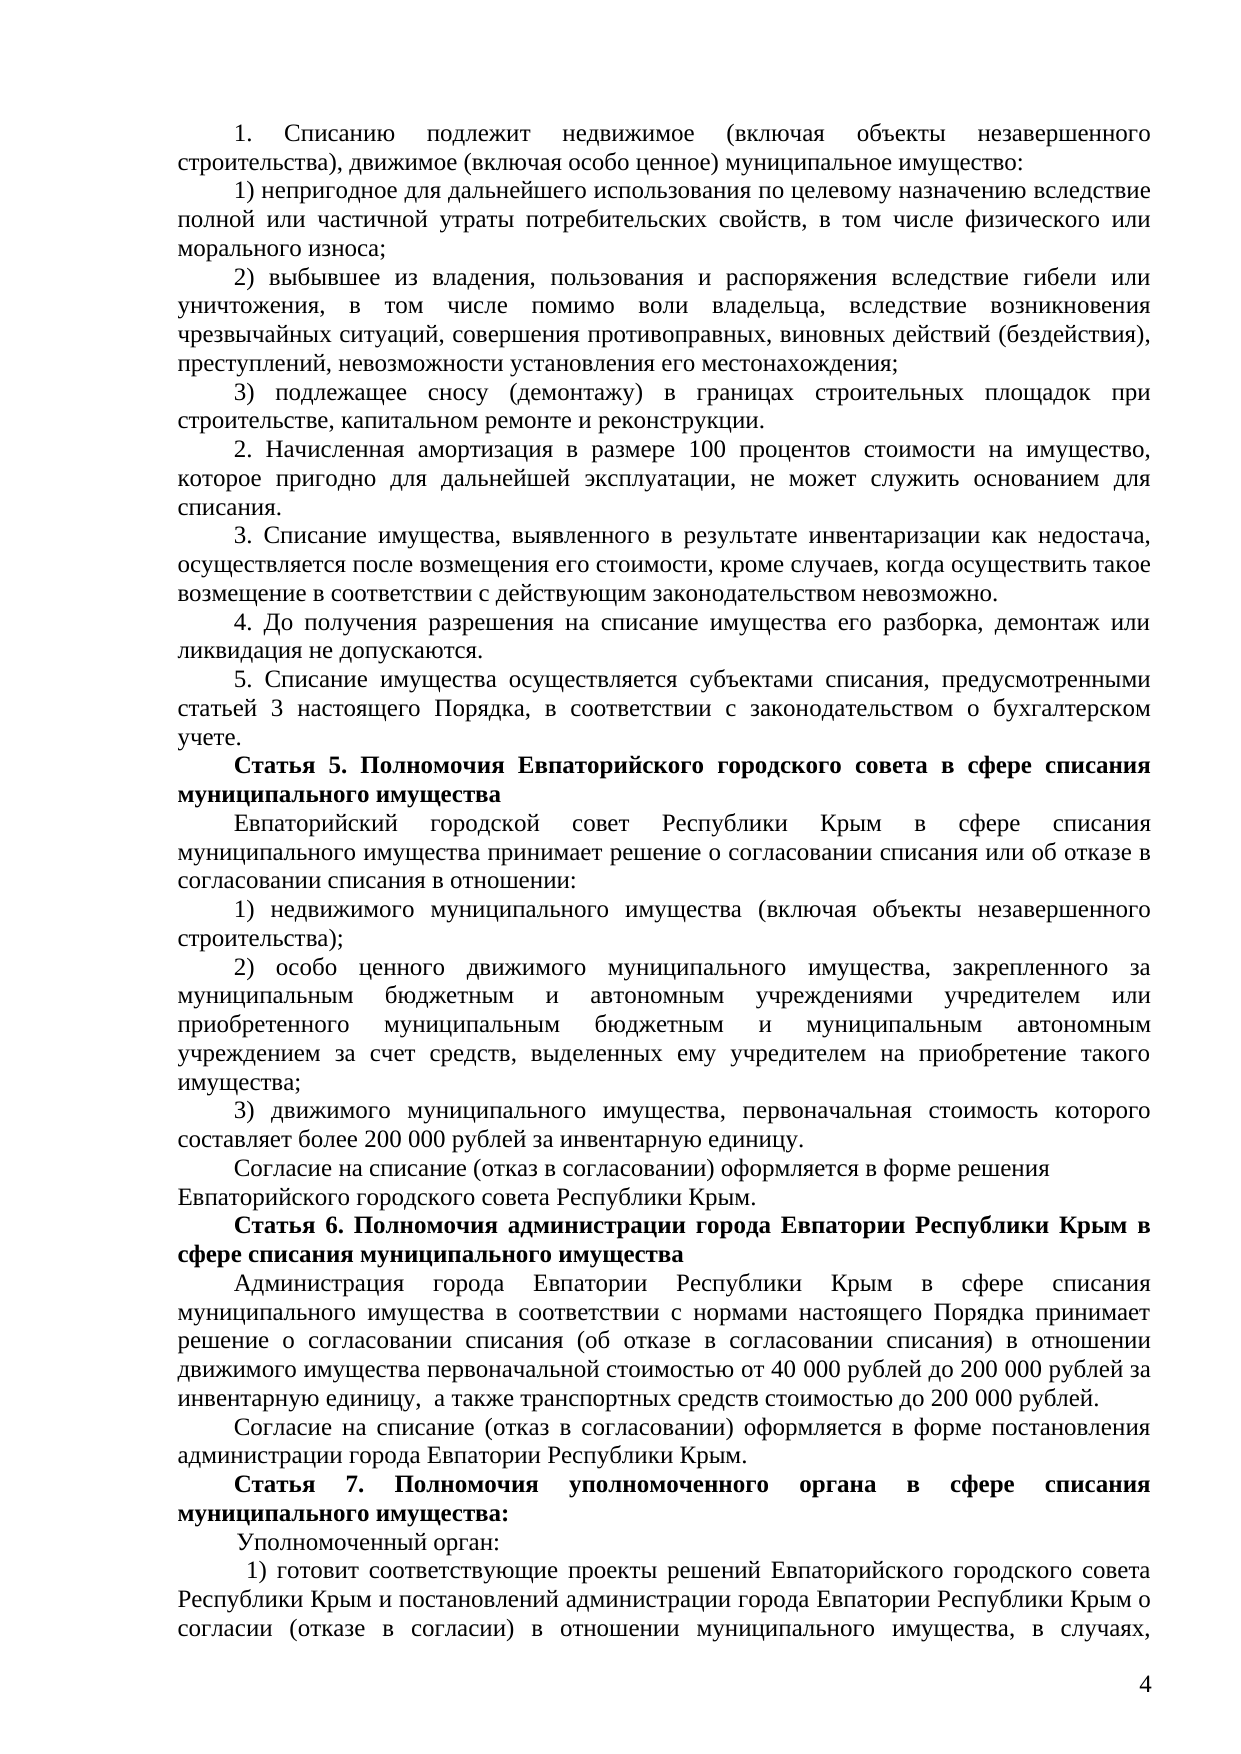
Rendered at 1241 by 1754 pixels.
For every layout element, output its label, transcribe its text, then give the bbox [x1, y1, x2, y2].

title Статья 6. Полномочия администрации города Евпатории Республики Крым в сфере списания муниципального имущества [177, 1211, 1152, 1268]
text Согласие на списание (отказ в согласовании) оформляется в форме решения Евпаторийского городского совета Республики Крым. [177, 1153, 1152, 1211]
text Администрация города Евпатории Республики Крым в сфере списания муниципального имущества в соответствии с нормами настоящего Порядка принимает решение о согласовании списания (об отказе в согласовании списания) в отношении движимого имущества первоначальной стоимостью от 40 000 рублей до 200 000 рублей за инвентарную единицу, а также транспортных средств стоимостью до 200 000 рублей. [177, 1268, 1152, 1412]
title Статья 5. Полномочия Евпаторийского городского совета в сфере списания муниципального имущества [177, 751, 1152, 808]
text Евпаторийский городской совет Республики Крым в сфере списания муниципального имущества принимает решение о согласовании списания или об отказе в согласовании списания в отношении: [177, 808, 1152, 894]
text 3) движимого муниципального имущества, первоначальная стоимость которого составляет более 200 000 рублей за инвентарную единицу. [177, 1096, 1152, 1153]
text 1) недвижимого муниципального имущества (включая объекты незавершенного строительства); [177, 894, 1152, 952]
title Статья 7. Полномочия уполномоченного органа в сфере списания муниципального имущества: [177, 1469, 1152, 1527]
text Согласие на списание (отказ в согласовании) оформляется в форме постановления администрации города Евпатории Республики Крым. [177, 1412, 1152, 1469]
text 2. Начисленная амортизация в размере 100 процентов стоимости на имущество, которое пригодно для дальнейшей эксплуатации, не может служить основанием для списания. [177, 434, 1152, 521]
text 2) выбывшее из владения, пользования и распоряжения вследствие гибели или уничтожения, в том числе помимо воли владельца, вследствие возникновения чрезвычайных ситуаций, совершения противоправных, виновных действий (бездействия), преступлений, невозможности установления его местонахождения; [177, 262, 1152, 377]
text 1. Списанию подлежит недвижимое (включая объекты незавершенного строительства), движимое (включая особо ценное) муниципальное имущество: [177, 118, 1152, 176]
text Уполномоченный орган: [177, 1527, 1152, 1556]
text 5. Списание имущества осуществляется субъектами списания, предусмотренными статьей 3 настоящего Порядка, в соответствии с законодательством о бухгалтерском учете. [177, 664, 1152, 751]
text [177, 1556, 1152, 1642]
text 3) подлежащее сносу (демонтажу) в границах строительных площадок при строительстве, капитальном ремонте и реконструкции. [177, 377, 1152, 434]
text 2) особо ценного движимого муниципального имущества, закрепленного за муниципальным бюджетным и автономным учреждениями учредителем или приобретенного муниципальным бюджетным и муниципальным автономным учреждением за счет средств, выделенных ему учредителем на приобретение такого имущества; [177, 952, 1152, 1096]
text 3. Списание имущества, выявленного в результате инвентаризации как недостача, осуществляется после возмещения его стоимости, кроме случаев, когда осуществить такое возмещение в соответствии с действующим законодательством невозможно. [177, 521, 1152, 607]
text 1) непригодное для дальнейшего использования по целевому назначению вследствие полной или частичной утраты потребительских свойств, в том числе физического или морального износа; [177, 176, 1152, 262]
text 4. До получения разрешения на списание имущества его разборка, демонтаж или ликвидация не допускаются. [177, 607, 1152, 664]
